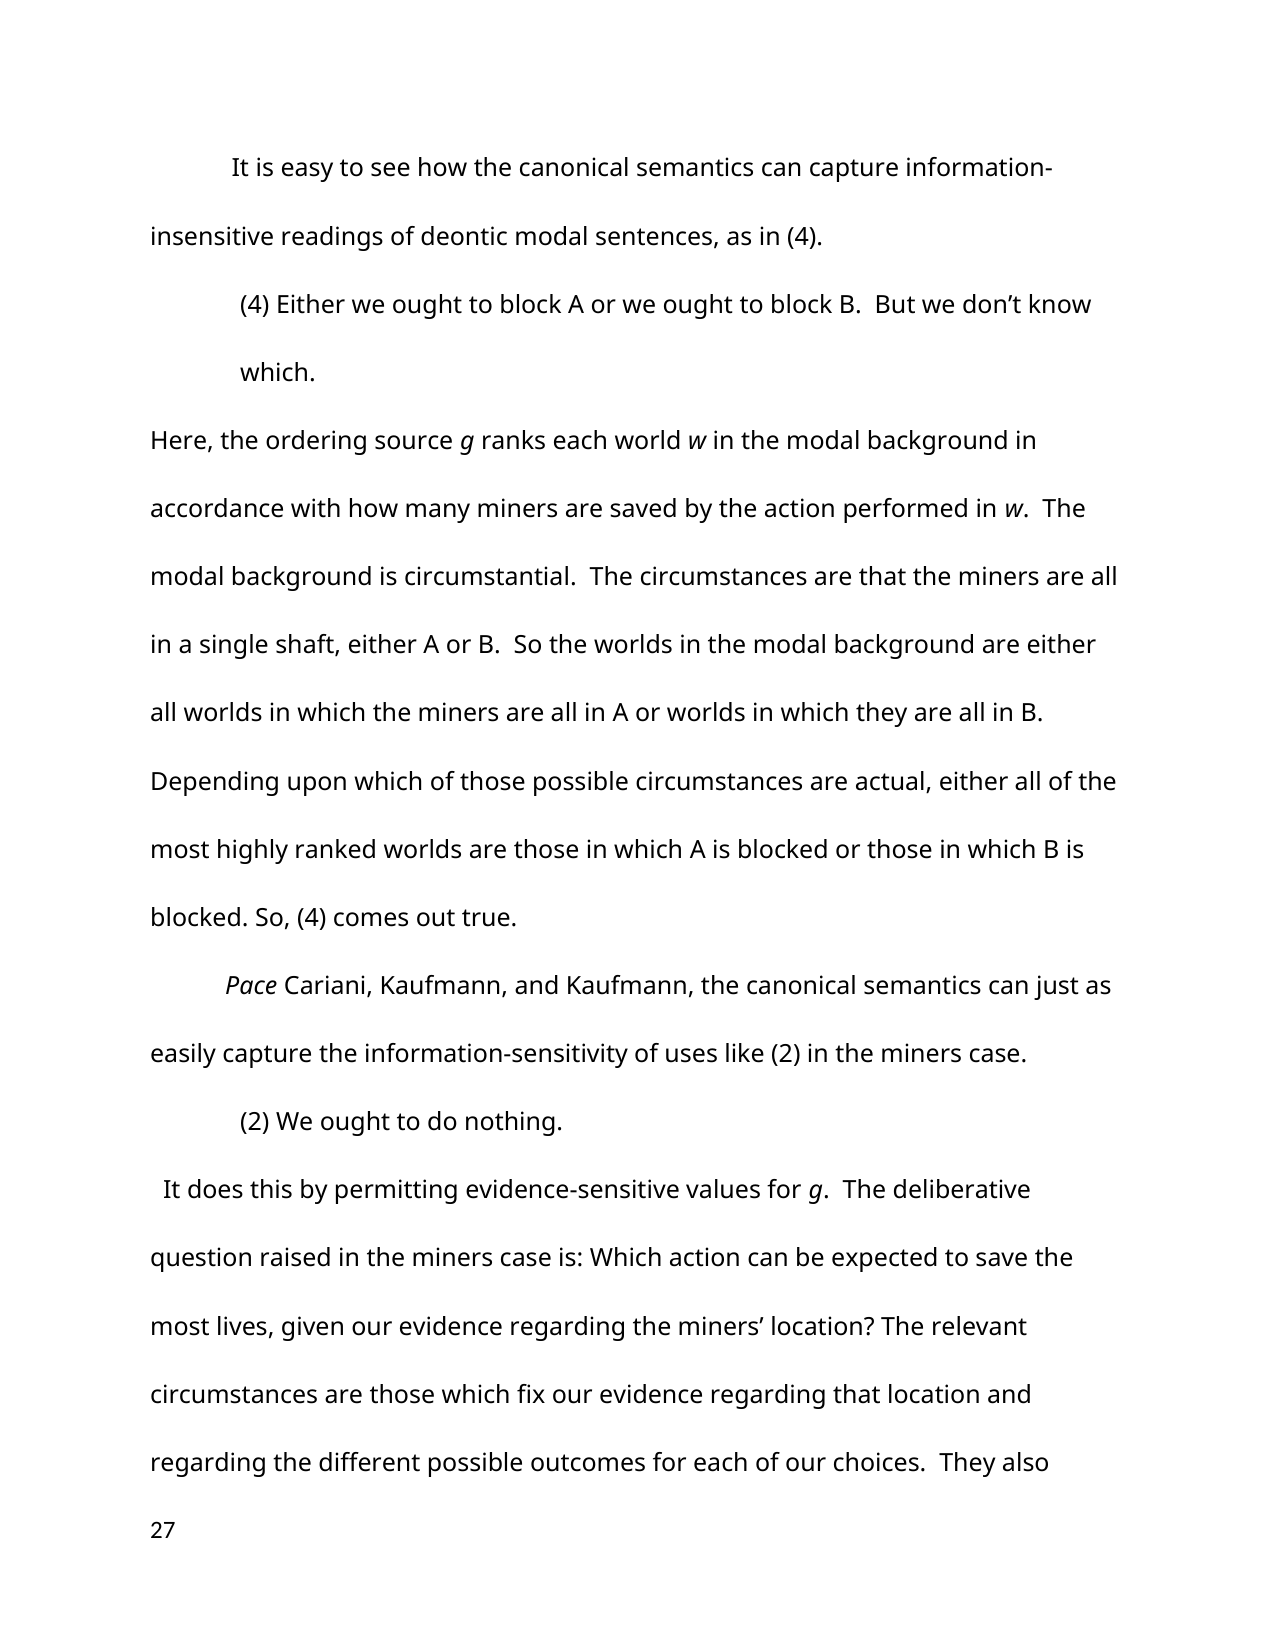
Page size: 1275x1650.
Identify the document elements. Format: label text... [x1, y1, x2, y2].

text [150, 1172, 1125, 1478]
text Here, the ordering source g ranks each world w in the modal background in accordance with how many miners are saved by the action performed in w. The modal background is circumstantial. The circumstances are that the miners are all in a single shaft, either A or B. So the worlds in the modal background are either all worlds in which the miners are all in A or worlds in which they are all in B. Depending upon which of those possible circumstances are actual, either all of the most highly ranked worlds are those in which A is blocked or those in which B is blocked. So, (4) comes out true. [150, 422, 1125, 933]
text Pace Cariani, Kaufmann, and Kaufmann, the canonical semantics can just as easily capture the information-sensitivity of uses like (2) in the miners case. [150, 967, 1125, 1070]
text It is easy to see how the canonical semantics can capture information-insensitive readings of deontic modal sentences, as in (4). [150, 150, 1125, 252]
text (2) We ought to do nothing. [240, 1104, 1125, 1138]
text (4) Either we ought to block A or we ought to block B. But we don’t know which. [240, 286, 1125, 388]
